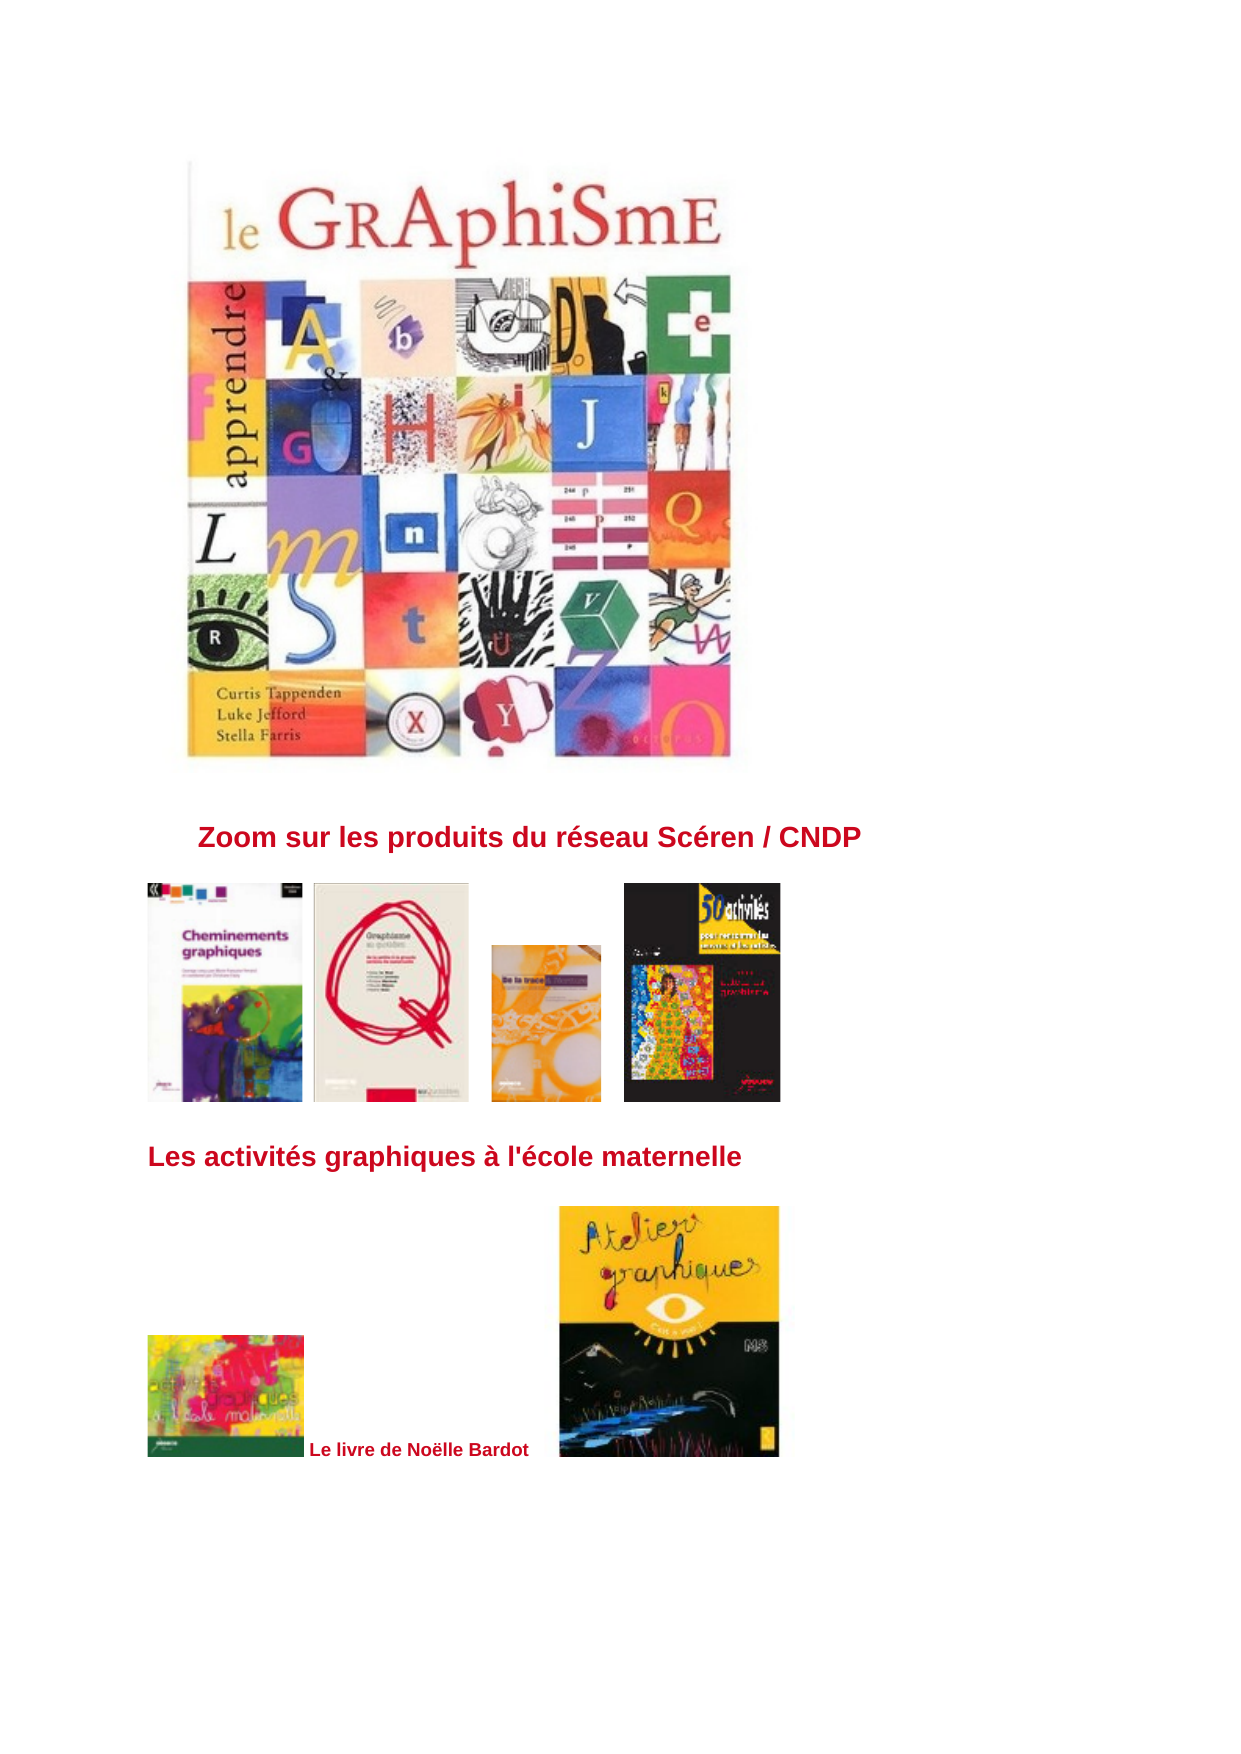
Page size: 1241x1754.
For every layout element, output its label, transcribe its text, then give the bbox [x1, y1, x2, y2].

picture [544, 1206, 795, 1457]
picture [491, 945, 602, 1102]
picture [147, 883, 303, 1102]
picture [313, 883, 469, 1102]
text Les activités graphiques à l'école maternelle [148, 1140, 1093, 1172]
subtitle Zoom sur les produits du réseau Scéren / CNDP [148, 798, 1093, 854]
picture [624, 883, 781, 1102]
picture [147, 147, 773, 773]
picture [147, 1335, 304, 1457]
